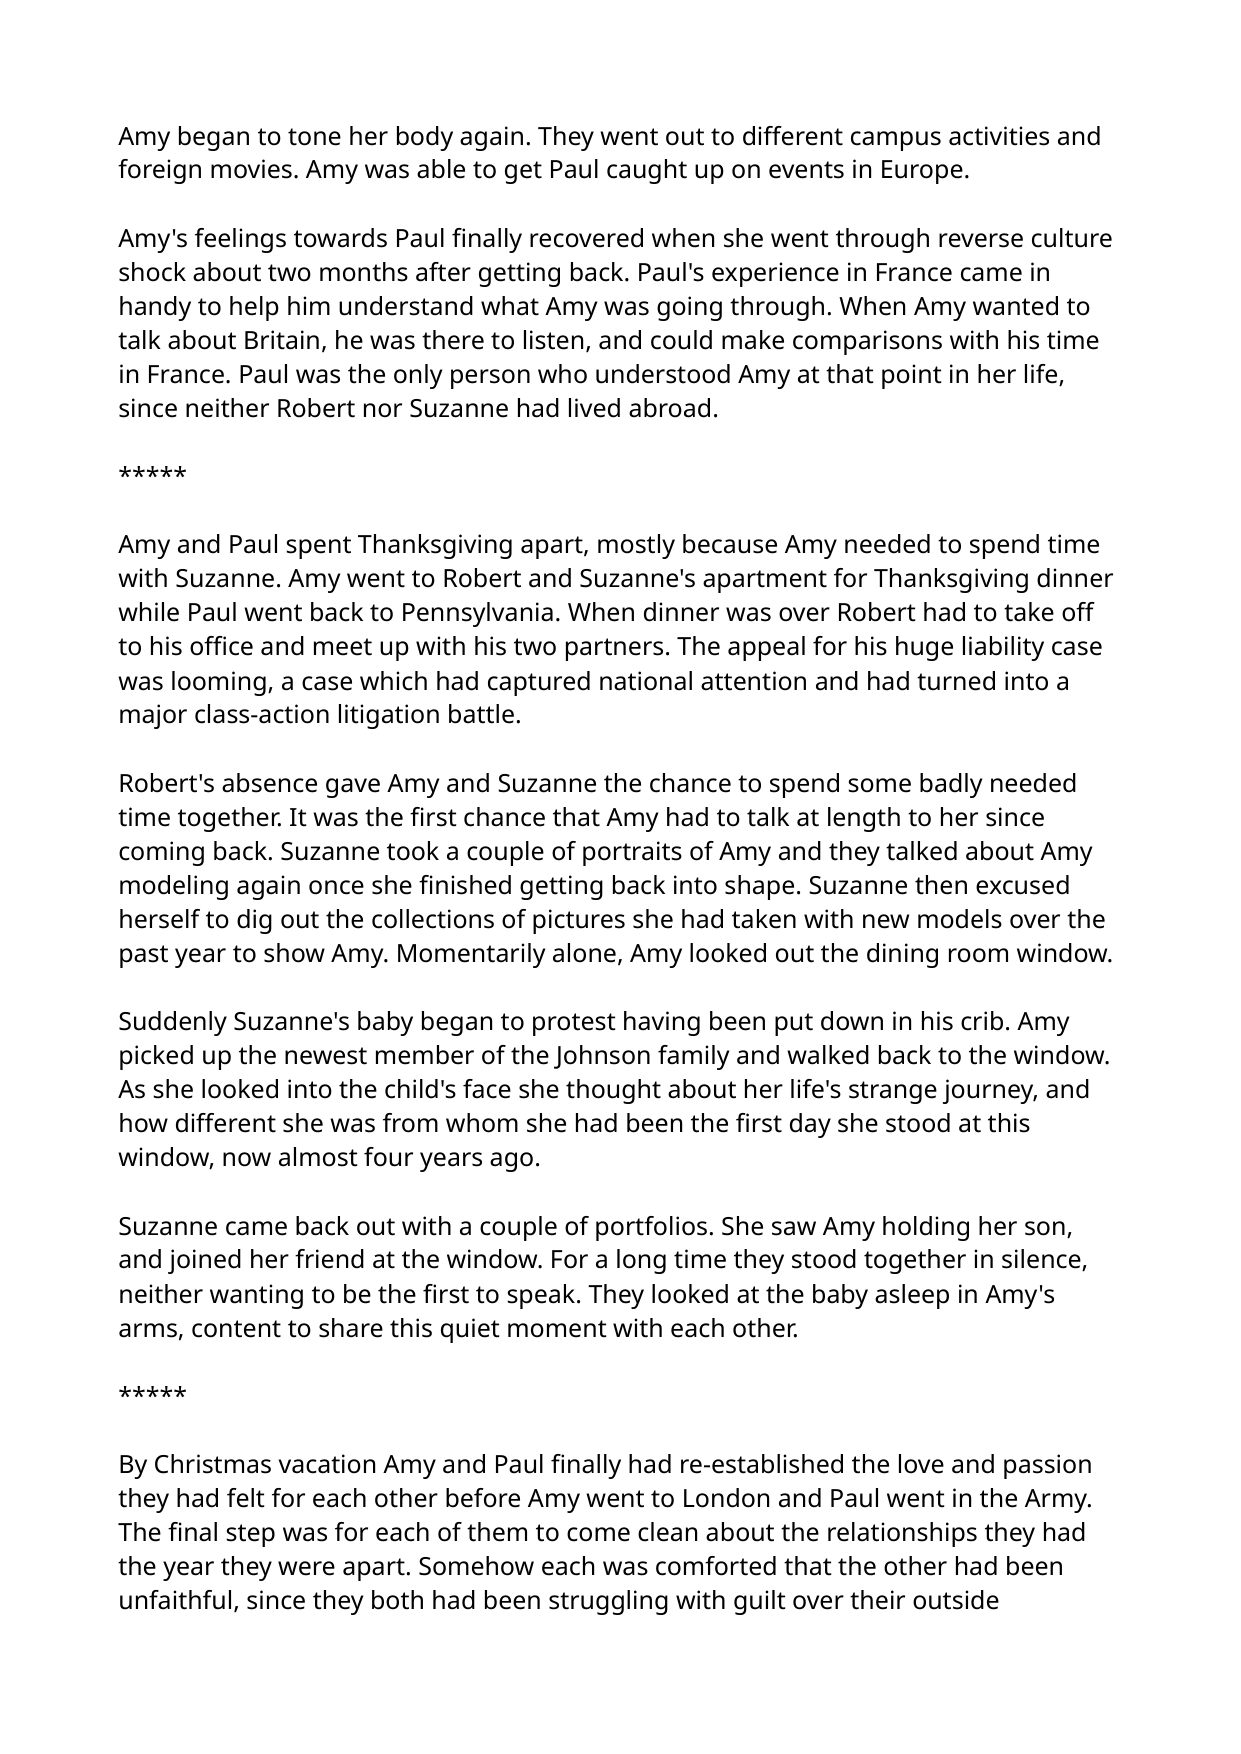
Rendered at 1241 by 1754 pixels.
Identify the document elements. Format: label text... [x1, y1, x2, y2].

text Suzanne came back out with a couple of portfolios. She saw Amy holding her son, and joined her friend at the window. For a long time they stood together in silence, neither wanting to be the first to speak. They looked at the baby asleep in Amy's arms, content to share this quiet moment with each other. [118, 1208, 1122, 1344]
text Amy's feelings towards Paul finally recovered when she went through reverse culture shock about two months after getting back. Paul's experience in France came in handy to help him understand what Amy was going through. When Amy wanted to talk about Britain, he was there to listen, and could make comparisons with his time in France. Paul was the only person who understood Amy at that point in her life, since neither Robert nor Suzanne had lived abroad. [118, 220, 1122, 425]
text Suddenly Suzanne's baby began to protest having been put down in his crib. Amy picked up the newest member of the Johnson family and walked back to the window. As she looked into the child's face she thought about her life's strange journey, and how different she was from whom she had been the first day she stood at this window, now almost four years ago. [118, 1004, 1122, 1174]
text ***** [118, 459, 1122, 493]
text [118, 118, 1122, 186]
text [118, 1447, 1122, 1617]
text Robert's absence gave Amy and Suzanne the chance to spend some badly needed time together. It was the first chance that Amy had to talk at length to her since coming back. Suzanne took a couple of portraits of Amy and they talked about Amy modeling again once she finished getting back into shape. Suzanne then excused herself to dig out the collections of pictures she had taken with new models over the past year to show Amy. Momentarily alone, Amy looked out the dining room window. [118, 765, 1122, 970]
text ***** [118, 1378, 1122, 1412]
text Amy and Paul spent Thanksgiving apart, mostly because Amy needed to spend time with Suzanne. Amy went to Robert and Suzanne's apartment for Thanksgiving dinner while Paul went back to Pennsylvania. When dinner was over Robert had to take off to his office and meet up with his two partners. The appeal for his huge liability case was looming, a case which had captured national attention and had turned into a major class-action litigation battle. [118, 527, 1122, 731]
